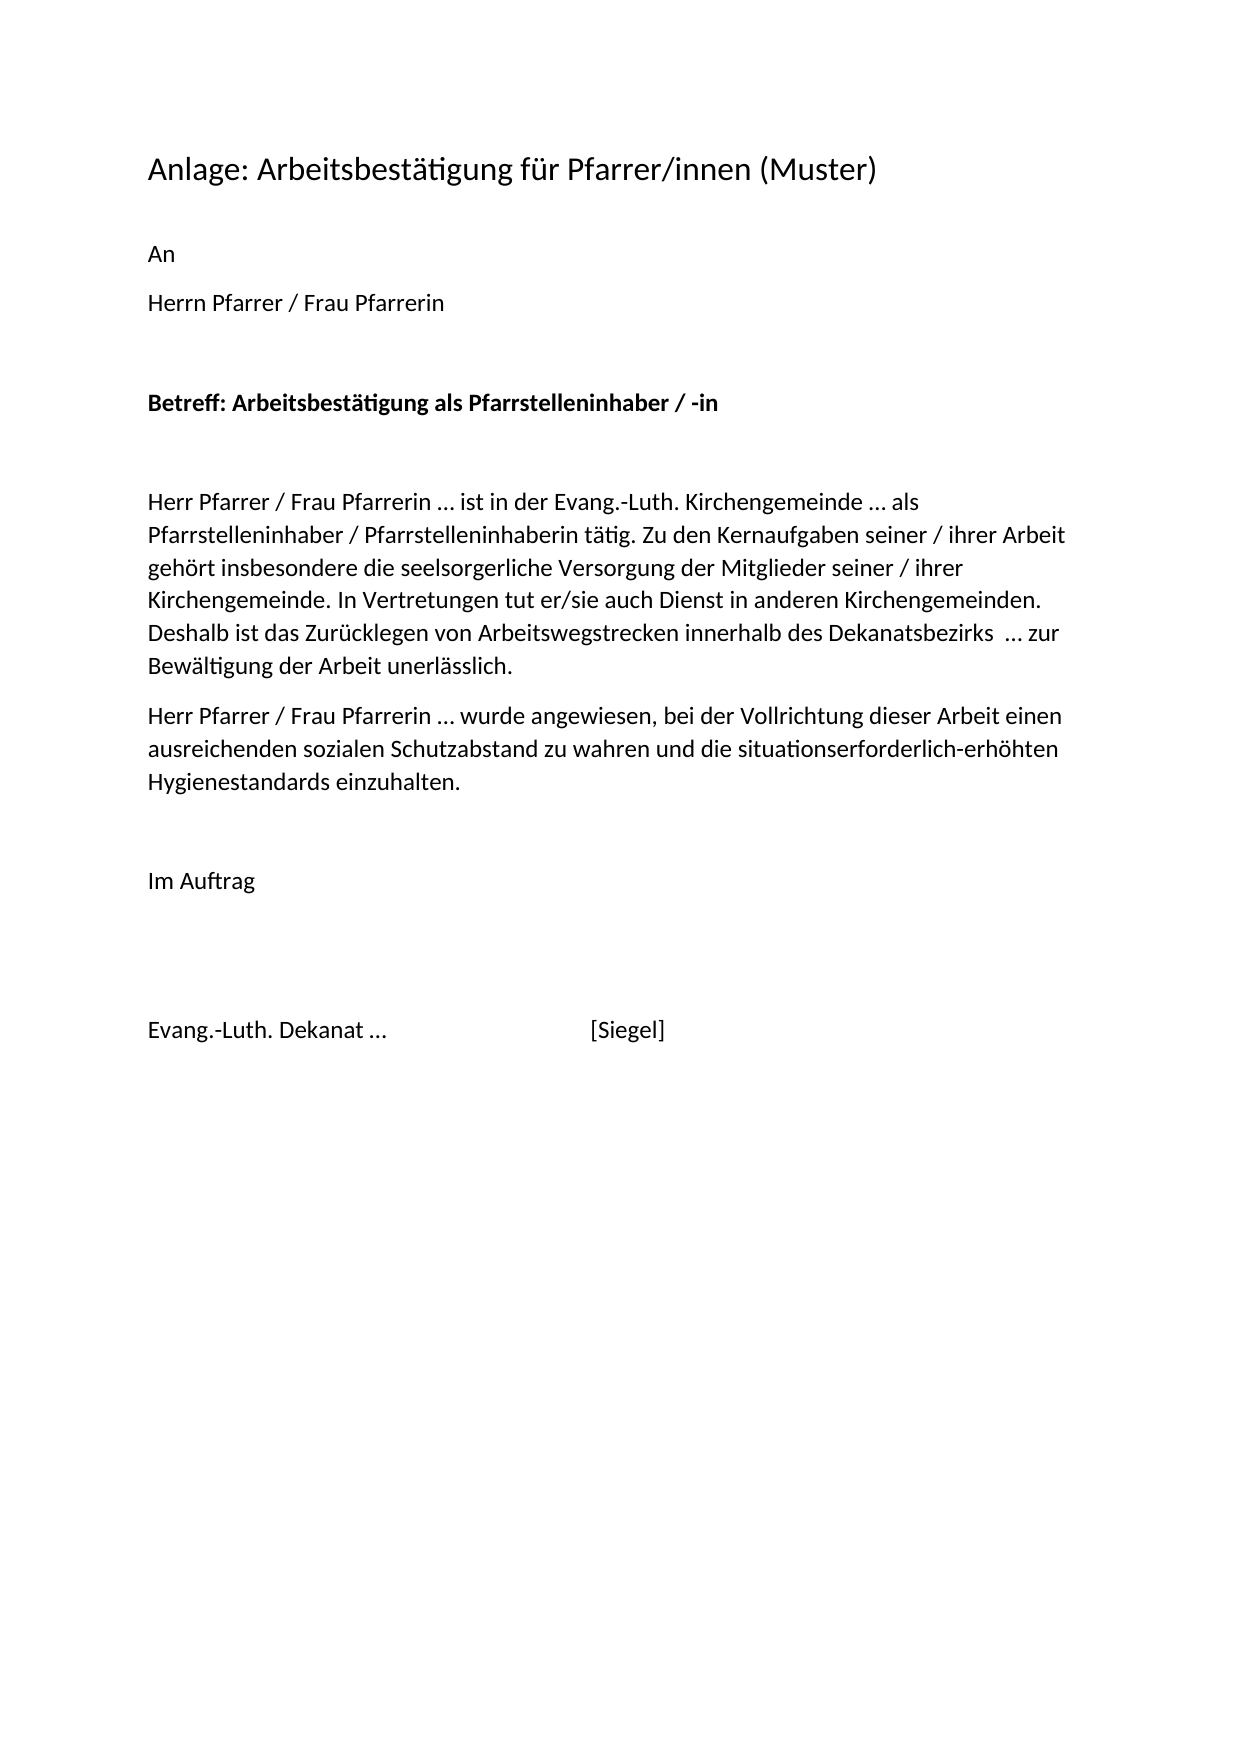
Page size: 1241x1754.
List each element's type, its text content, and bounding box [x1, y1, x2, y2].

text Im Auftrag [148, 865, 1093, 896]
text An [148, 238, 1093, 268]
text Herr Pfarrer / Frau Pfarrerin … wurde angewiesen, bei der Vollrichtung dieser Arbeit einen ausreichenden sozialen Schutzabstand zu wahren und die situationserforderlich-erhöhten Hygienestandards einzuhalten. [148, 700, 1093, 796]
text Betreff: Arbeitsbestätigung als Pfarrstelleninhaber / -in [148, 387, 1093, 417]
text Evang.-Luth. Dekanat … [Siegel] [148, 1014, 1093, 1044]
text Anlage: Arbeitsbestätigung für Pfarrer/innen (Muster) [148, 148, 1093, 188]
text Herr Pfarrer / Frau Pfarrerin … ist in der Evang.-Luth. Kirchengemeinde … als Pfarrstelleninhaber / Pfarrstelleninhaberin tätig. Zu den Kernaufgaben seiner / ihrer Arbeit gehört insbesondere die seelsorgerliche Versorgung der Mitglieder seiner / ihrer Kirchengemeinde. In Vertretungen tut er/sie auch Dienst in anderen Kirchengemeinden. Deshalb ist das Zurücklegen von Arbeitswegstrecken innerhalb des Dekanatsbezirks … zur Bewältigung der Arbeit unerlässlich. [148, 486, 1093, 681]
text Herrn Pfarrer / Frau Pfarrerin [148, 287, 1093, 318]
